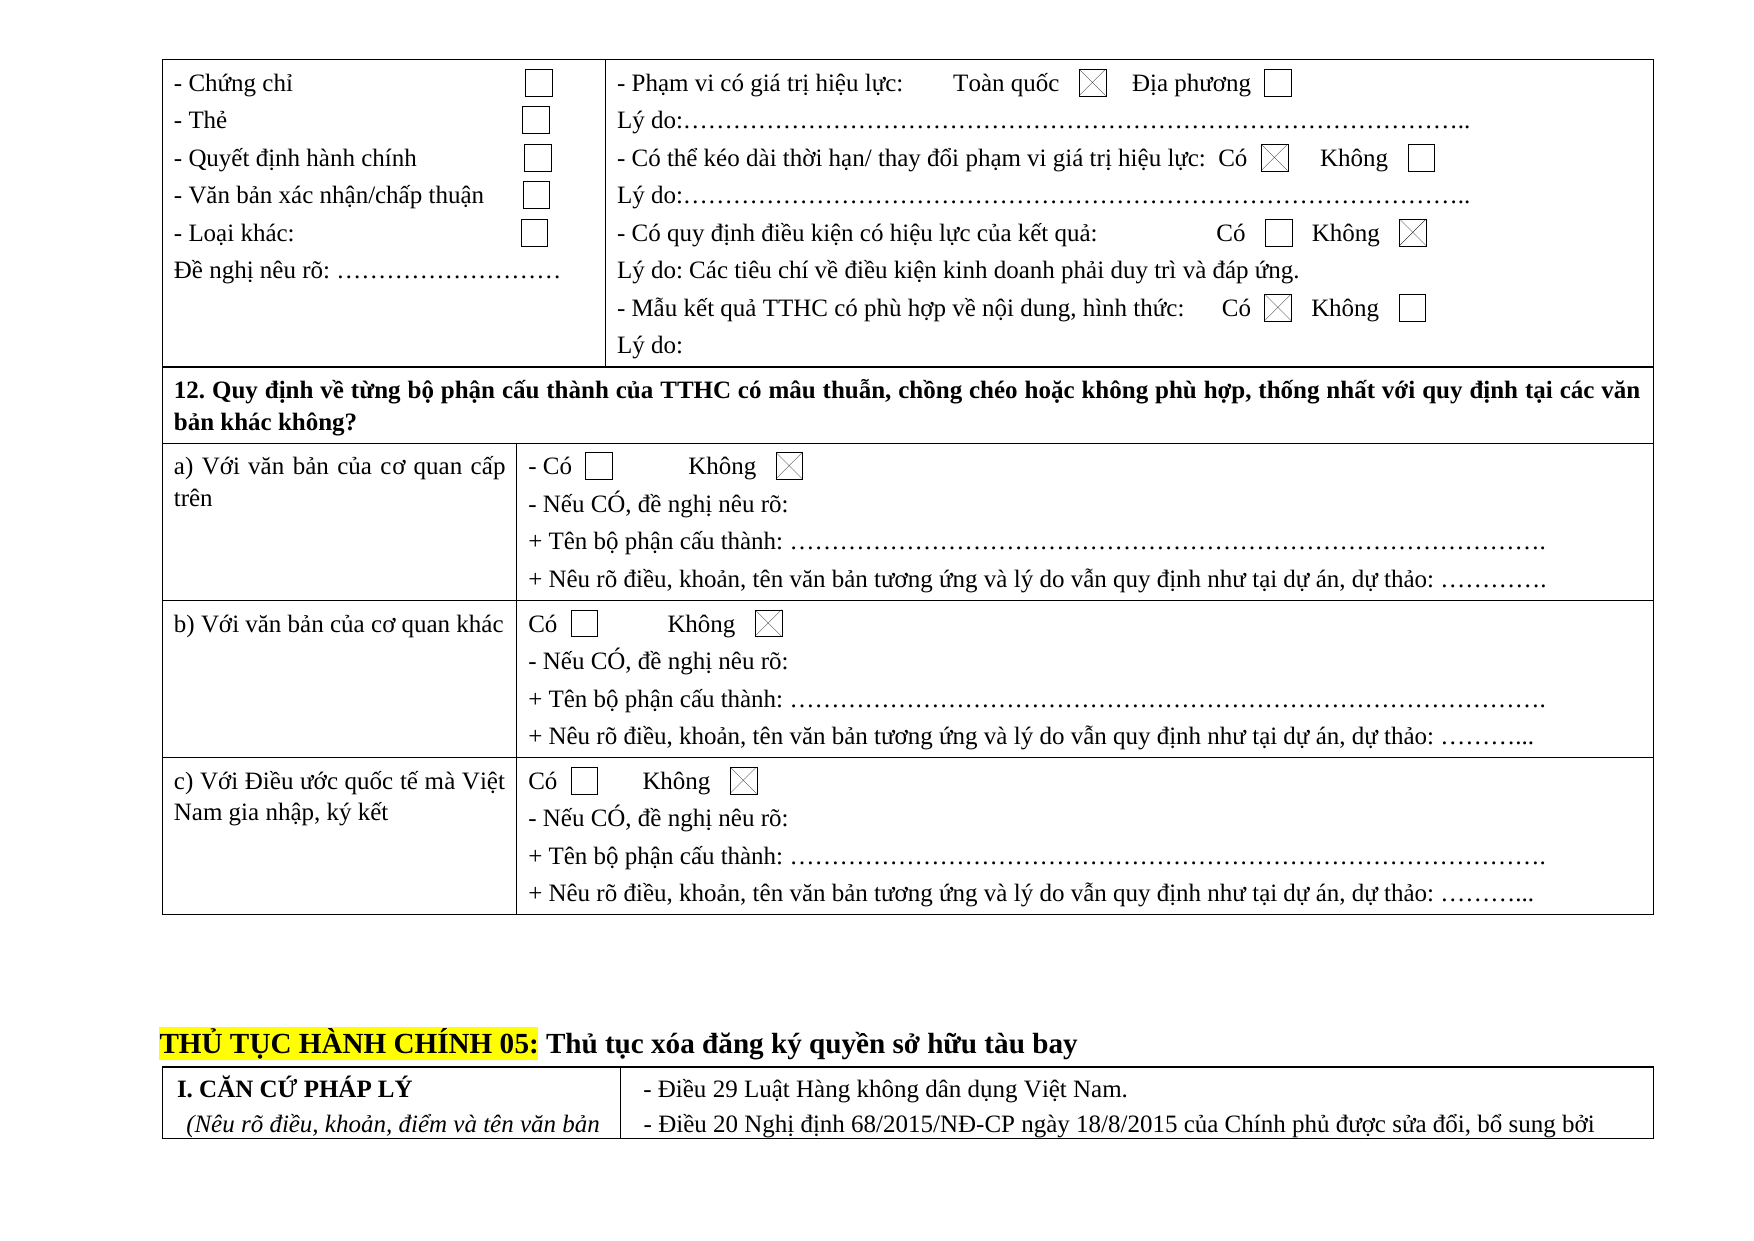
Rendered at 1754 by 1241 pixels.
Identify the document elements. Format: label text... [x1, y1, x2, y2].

table_cell - Có Không - Nếu CÓ, đề nghị nêu rõ: + Tên bộ phận cấu thành: ………………………………………………………………………………. + Nêu rõ điều, khoản, tên văn bản tương ứng và lý do vẫn quy định như tại dự án, dự thảo: …………. [517, 444, 1653, 600]
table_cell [606, 60, 1653, 366]
table_cell a) Với văn bản của cơ quan cấp trên [163, 444, 516, 600]
table_cell c) Với Điều ước quốc tế mà Việt Nam gia nhập, ký kết [163, 758, 516, 914]
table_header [621, 1068, 1653, 1137]
table_cell Có Không - Nếu CÓ, đề nghị nêu rõ: + Tên bộ phận cấu thành: ………………………………………………………………………………. + Nêu rõ điều, khoản, tên văn bản tương ứng và lý do vẫn quy định như tại dự án, dự thảo: ………... [517, 758, 1653, 914]
table_cell 12. Quy định về từng bộ phận cấu thành của TTHC có mâu thuẫn, chồng chéo hoặc không phù hợp, thống nhất với quy định tại các văn bản khác không? [163, 368, 1653, 442]
table_cell b) Với văn bản của cơ quan khác [163, 601, 516, 757]
table_cell Có Không - Nếu CÓ, đề nghị nêu rõ: + Tên bộ phận cấu thành: ………………………………………………………………………………. + Nêu rõ điều, khoản, tên văn bản tương ứng và lý do vẫn quy định như tại dự án, dự thảo: ………... [517, 601, 1653, 757]
text THỦ TỤC HÀNH CHÍNH 05: Thủ tục xóa đăng ký quyền sở hữu tàu bay [538, 1027, 1636, 1060]
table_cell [163, 60, 605, 366]
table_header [163, 1068, 620, 1137]
